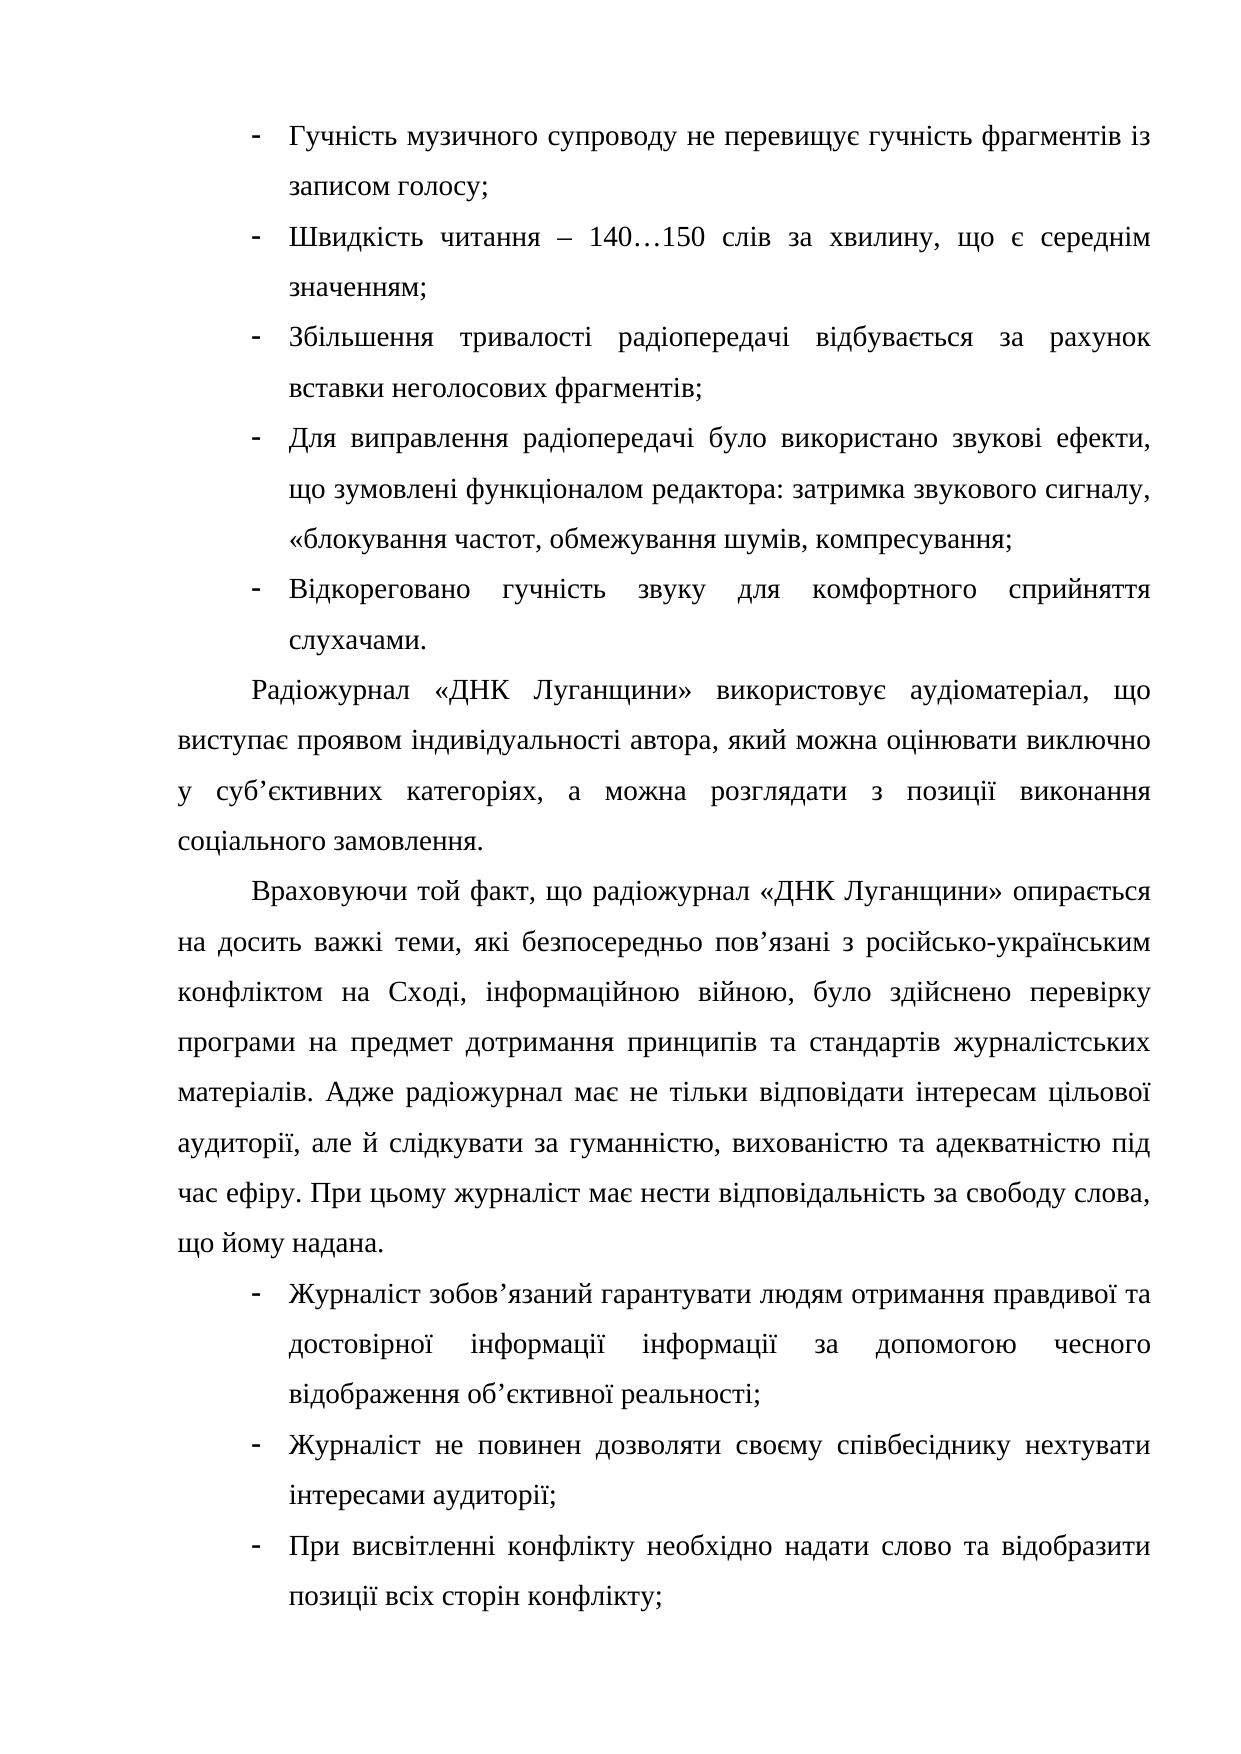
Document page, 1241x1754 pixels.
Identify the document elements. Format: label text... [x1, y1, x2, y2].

list Відкореговано гучність звуку для комфортного сприйняття слухачами. [251, 571, 1152, 655]
list Враховуючи той факт, що радіожурнал «ДНК Луганщини» опирається на досить важкі теми, які безпосередньо пов’язані з російсько-українським конфліктом на Сході, інформаційною війною, було здійснено перевірку програми на предмет дотримання принципів та стандартів журналістських матеріалів. Адже радіожурнал має не тільки відповідати інтересам цільової аудиторії, але й слідкувати за гуманністю, вихованістю та адекватністю під час ефіру. При цьому журналіст має нести відповідальність за свободу слова, що йому надана. [177, 873, 1152, 1259]
list Журналіст не повинен дозволяти своєму співбесіднику нехтувати інтересами аудиторії; [251, 1427, 1152, 1511]
list Журналіст зобов’язаний гарантувати людям отримання правдивої та достовірної інформації інформації за допомогою чесного відображення об’єктивної реальності; [251, 1276, 1152, 1410]
list Швидкість читання – 140…150 слів за хвилину, що є середнім значенням; [251, 219, 1152, 303]
list Для виправлення радіопередачі було використано звукові ефекти, що зумовлені функціоналом редактора: затримка звукового сигналу, «блокування частот, обмежування шумів, компресування; [251, 420, 1152, 554]
list Радіожурнал «ДНК Луганщини» використовує аудіоматеріал, що виступає проявом індивідуальності автора, який можна оцінювати виключно у суб’єктивних категоріях, а можна розглядати з позиції виконання соціального замовлення. [177, 672, 1152, 857]
list При висвітленні конфлікту необхідно надати слово та відобразити позиції всіх сторін конфлікту; [251, 1528, 1152, 1612]
list Гучність музичного супроводу не перевищує гучність фрагментів із записом голосу; [251, 118, 1152, 202]
list Збільшення тривалості радіопередачі відбувається за рахунок вставки неголосових фрагментів; [251, 319, 1152, 403]
